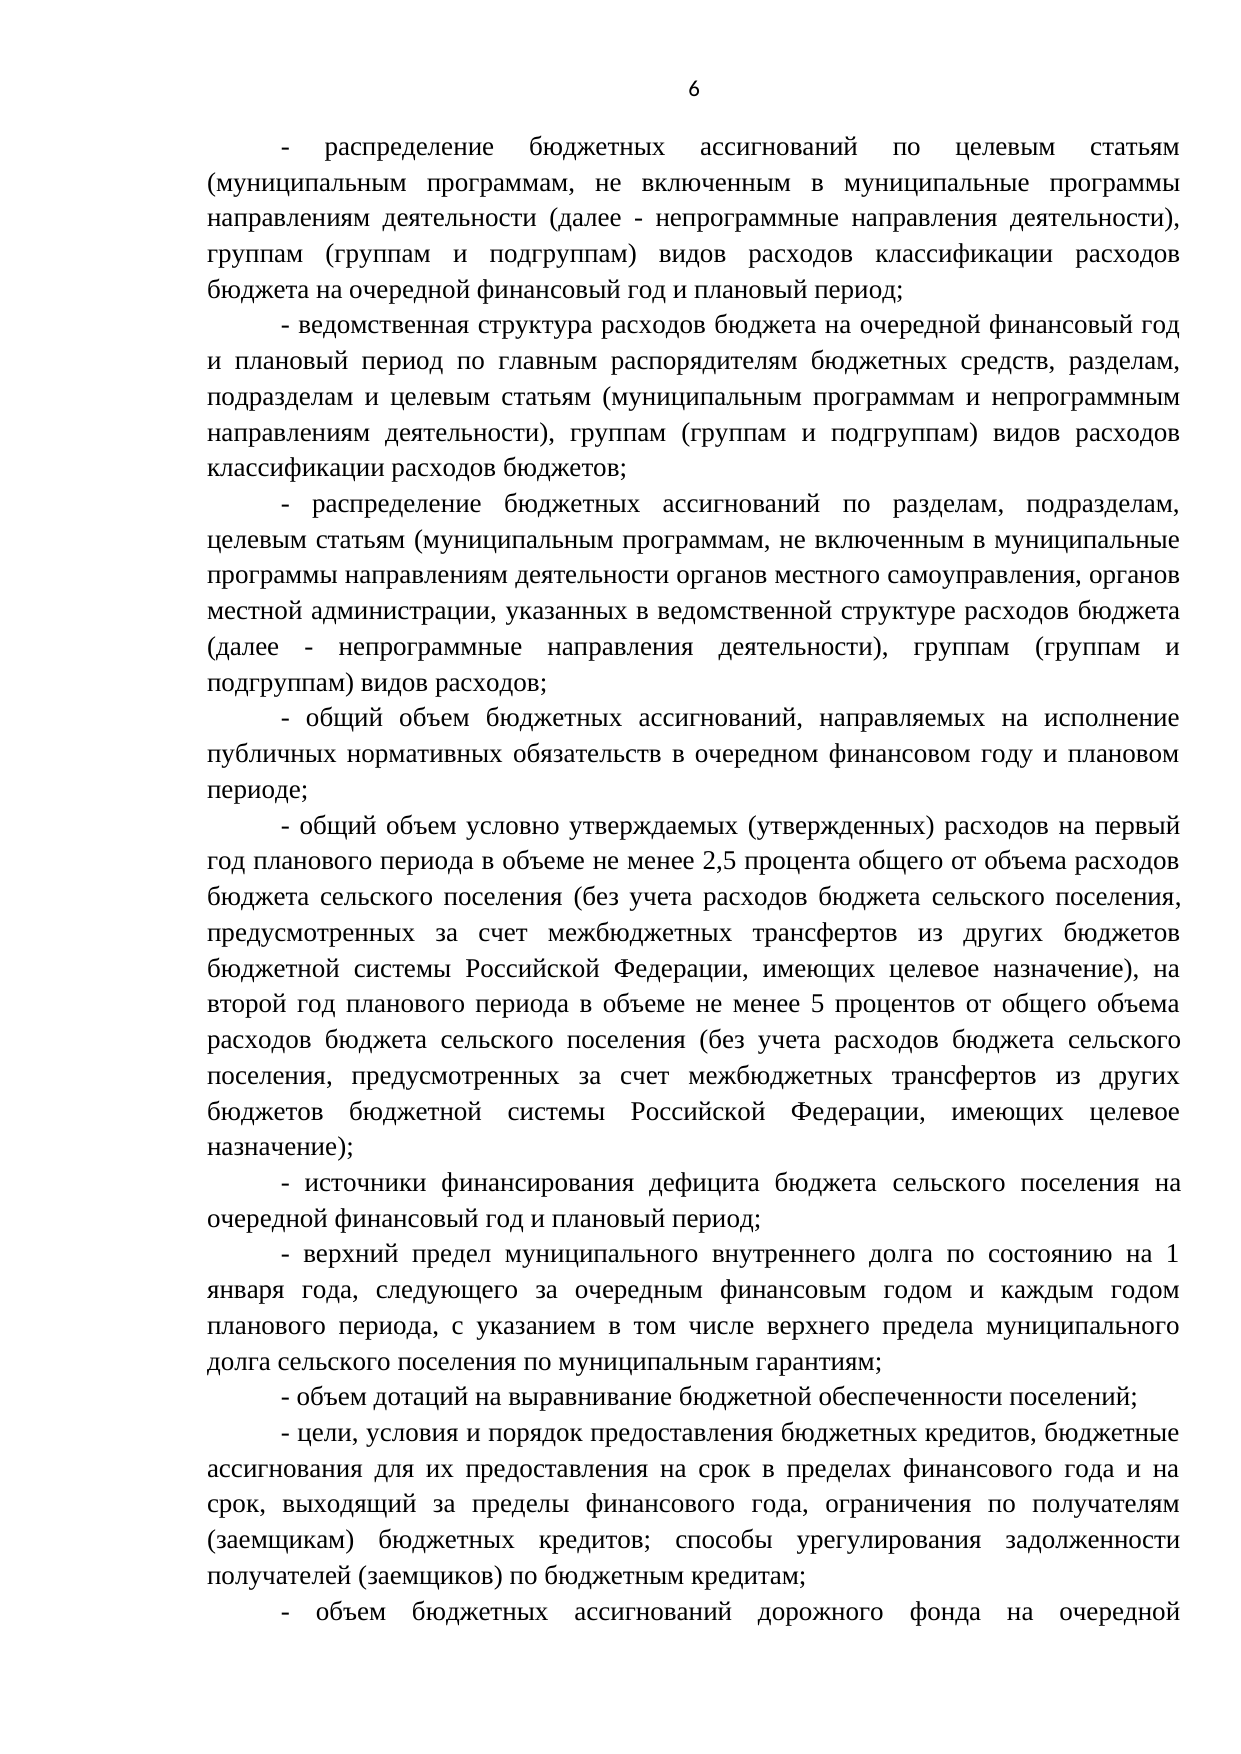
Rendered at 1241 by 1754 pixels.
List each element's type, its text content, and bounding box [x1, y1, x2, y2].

text - объем дотаций на выравнивание бюджетной обеспеченности поселений; [207, 1380, 1181, 1412]
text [207, 1595, 1181, 1626]
text - общий объем условно утверждаемых (утвержденных) расходов на первый год планового периода в объеме не менее 2,5 процента общего от объема расходов бюджета сельского поселения (без учета расходов бюджета сельского поселения, предусмотренных за счет межбюджетных трансфертов из других бюджетов бюджетной системы Российской Федерации, имеющих целевое назначение), на второй год планового периода в объеме не менее 5 процентов от общего объема расходов бюджета сельского поселения (без учета расходов бюджета сельского поселения, предусмотренных за счет межбюджетных трансфертов из других бюджетов бюджетной системы Российской Федерации, имеющих целевое назначение); [207, 809, 1181, 1161]
text - ведомственная структура расходов бюджета на очередной финансовый год и плановый период по главным распорядителям бюджетных средств, разделам, подразделам и целевым статьям (муниципальным программам и непрограммным направлениям деятельности), группам (группам и подгруппам) видов расходов классификации расходов бюджетов; [207, 308, 1181, 483]
text - верхний предел муниципального внутреннего долга по состоянию на 1 января года, следующего за очередным финансовым годом и каждым годом планового периода, с указанием в том числе верхнего предела муниципального долга сельского поселения по муниципальным гарантиям; [207, 1237, 1181, 1376]
text - распределение бюджетных ассигнований по разделам, подразделам, целевым статьям (муниципальным программам, не включенным в муниципальные программы направлениям деятельности органов местного самоуправления, органов местной администрации, указанных в ведомственной структуре расходов бюджета (далее - непрограммные направления деятельности), группам (группам и подгруппам) видов расходов; [207, 487, 1181, 697]
text - распределение бюджетных ассигнований по целевым статьям (муниципальным программам, не включенным в муниципальные программы направлениям деятельности (далее - непрограммные направления деятельности), группам (группам и подгруппам) видов расходов классификации расходов бюджета на очередной финансовый год и плановый период; [207, 130, 1181, 304]
text - общий объем бюджетных ассигнований, направляемых на исполнение публичных нормативных обязательств в очередном финансовом году и плановом периоде; [207, 702, 1181, 804]
text - цели, условия и порядок предоставления бюджетных кредитов, бюджетные ассигнования для их предоставления на срок в пределах финансового года и на срок, выходящий за пределы финансового года, ограничения по получателям (заемщикам) бюджетных кредитов; способы урегулирования задолженности получателей (заемщиков) по бюджетным кредитам; [207, 1416, 1181, 1590]
text - источники финансирования дефицита бюджета сельского поселения на очередной финансовый год и плановый период; [207, 1166, 1181, 1233]
